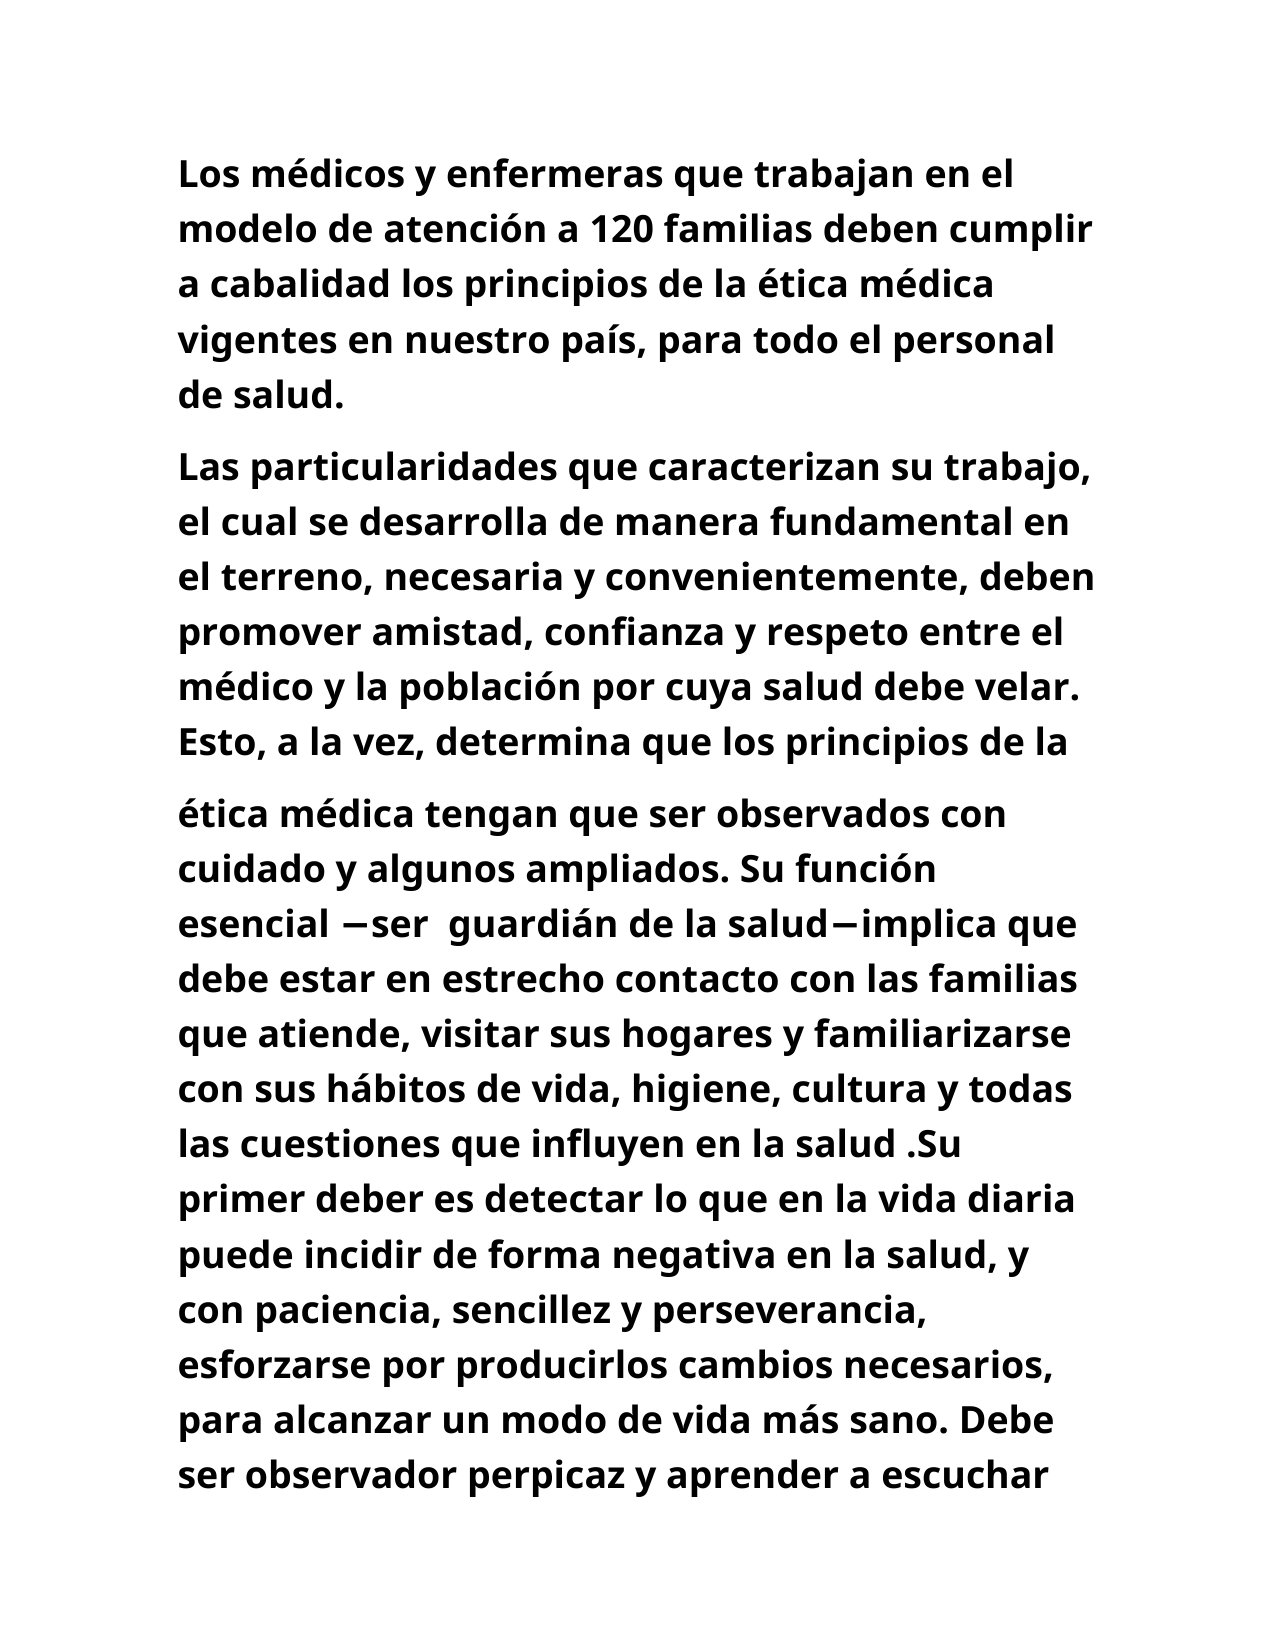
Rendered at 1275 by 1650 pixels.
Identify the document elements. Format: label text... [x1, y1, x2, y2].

text Los médicos y enfermeras que trabajan en el modelo de atención a 120 familias deben cumplir a cabalidad los principios de la ética médica vigentes en nuestro país, para todo el personal de salud. [177, 148, 1098, 419]
text Las particularidades que caracterizan su trabajo, el cual se desarrolla de manera fundamental en el terreno, necesaria y convenientemente, deben promover amistad, confianza y respeto entre el médico y la población por cuya salud debe velar. Esto, a la vez, determina que los principios de la [177, 440, 1098, 766]
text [177, 787, 1098, 1499]
